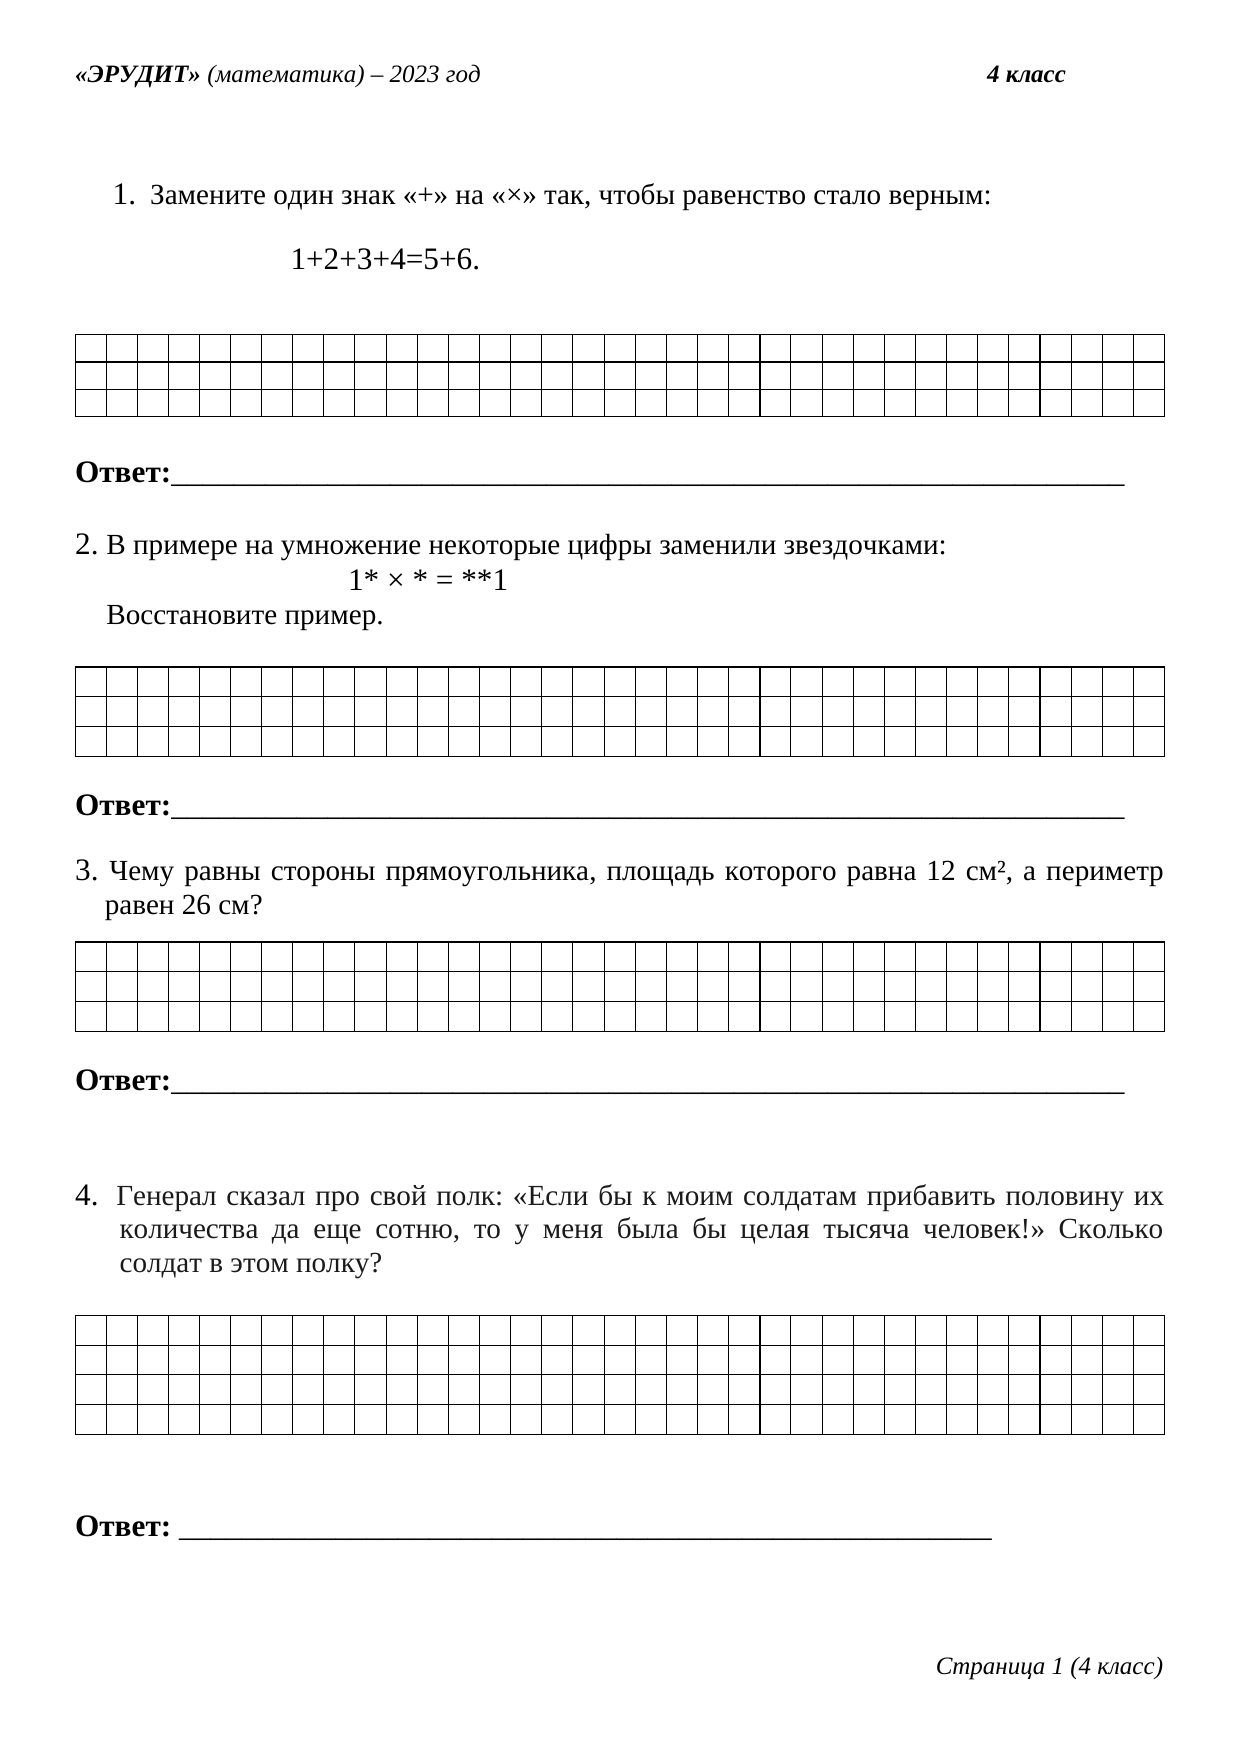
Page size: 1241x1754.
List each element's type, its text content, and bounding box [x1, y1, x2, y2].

table_cell [761, 972, 790, 1001]
table_cell [823, 972, 853, 1001]
table_cell [978, 1346, 1008, 1374]
table_cell [107, 1405, 137, 1434]
table_cell [947, 390, 977, 416]
table_cell [449, 1002, 479, 1031]
table_cell [916, 727, 946, 756]
table_header [169, 943, 199, 971]
table_cell [355, 390, 386, 416]
table_header [293, 1316, 323, 1344]
table_cell [169, 727, 199, 756]
table_header [107, 668, 137, 696]
table_cell [791, 1375, 822, 1404]
table_cell [636, 1346, 666, 1374]
table_cell [262, 390, 292, 416]
table_cell [916, 390, 946, 416]
table_header [293, 668, 323, 696]
table_cell [636, 972, 666, 1001]
table_cell [947, 1405, 977, 1434]
table_header [729, 668, 759, 696]
table_cell [1072, 363, 1102, 389]
table_header [355, 335, 386, 361]
table_header [449, 1316, 479, 1344]
table_header [293, 335, 323, 361]
table_cell [978, 697, 1008, 726]
table_header [947, 335, 977, 361]
table_cell [698, 697, 728, 726]
table_cell [854, 363, 884, 389]
table_cell [605, 697, 635, 726]
table_cell [1072, 1405, 1102, 1434]
table_cell [605, 1375, 635, 1404]
table_cell [854, 1346, 884, 1374]
table_cell [761, 363, 790, 389]
table_cell [823, 363, 853, 389]
table_cell [698, 727, 728, 756]
table_header [729, 335, 759, 361]
table_cell [1134, 697, 1164, 726]
table_cell [1009, 727, 1039, 756]
table_cell [231, 1405, 261, 1434]
table_cell [355, 1405, 386, 1434]
table_header [355, 1316, 386, 1344]
table_header [355, 668, 386, 696]
table_cell [76, 1405, 106, 1434]
table_header [573, 943, 604, 971]
table_cell [449, 1346, 479, 1374]
table_cell [107, 727, 137, 756]
table_cell [511, 727, 541, 756]
table_cell [418, 1002, 448, 1031]
table_header [1103, 335, 1133, 361]
table_cell [1072, 1375, 1102, 1404]
table_cell [138, 390, 168, 416]
table_cell [1072, 727, 1102, 756]
table_header [978, 335, 1008, 361]
table_cell [1041, 390, 1071, 416]
table_header [916, 943, 946, 971]
table_header [761, 335, 790, 361]
table_cell [947, 1346, 977, 1374]
table_header [729, 943, 759, 971]
table_cell [916, 697, 946, 726]
table_cell [605, 1346, 635, 1374]
table_header [449, 943, 479, 971]
table_header [978, 668, 1008, 696]
table_cell [231, 727, 261, 756]
table_cell [1072, 972, 1102, 1001]
table_cell [573, 972, 604, 1001]
table_cell [76, 390, 106, 416]
text Ответ:_____________________________________________________________ [75, 1061, 1165, 1097]
table_cell [636, 363, 666, 389]
table_cell [480, 1002, 510, 1031]
table_cell [667, 1405, 697, 1434]
table_cell [293, 1375, 323, 1404]
table_cell [387, 1002, 417, 1031]
table_cell [293, 727, 323, 756]
table_header [262, 943, 292, 971]
table_header [387, 335, 417, 361]
text 4. Генерал сказал про свой полк: «Если бы к моим солдатам прибавить половину их количества да еще сотню, то у меня была бы целая тысяча человек!» Сколько солдат в этом полку? [75, 1176, 1165, 1279]
table_header [916, 668, 946, 696]
table_header [698, 335, 728, 361]
table_header [324, 1316, 354, 1344]
table_cell [667, 1002, 697, 1031]
table_header [1009, 943, 1039, 971]
table_cell [324, 1375, 354, 1404]
table_cell [355, 727, 386, 756]
table_cell [885, 1375, 915, 1404]
table_cell [511, 1405, 541, 1434]
table_header [169, 668, 199, 696]
table_header [449, 335, 479, 361]
table_cell [231, 1002, 261, 1031]
table_header [729, 1316, 759, 1344]
table_header [667, 943, 697, 971]
table_cell [169, 1405, 199, 1434]
table_header [542, 1316, 572, 1344]
table_cell [885, 1002, 915, 1031]
table_header [76, 1316, 106, 1344]
table_cell [916, 972, 946, 1001]
table_header [418, 668, 448, 696]
table_cell [1072, 697, 1102, 726]
table_cell [262, 1002, 292, 1031]
table_header [1103, 943, 1133, 971]
table_header [1041, 668, 1071, 696]
table_cell [1134, 727, 1164, 756]
table_header [636, 668, 666, 696]
table_cell [1009, 1346, 1039, 1374]
table_cell [418, 727, 448, 756]
table_cell [418, 1375, 448, 1404]
table_cell [636, 390, 666, 416]
table_header [138, 1316, 168, 1344]
table_cell [791, 697, 822, 726]
table_cell [978, 390, 1008, 416]
table_header [387, 1316, 417, 1344]
table_cell [542, 1002, 572, 1031]
table_cell [262, 1375, 292, 1404]
table_cell [729, 363, 759, 389]
table_header [698, 668, 728, 696]
table_cell [854, 727, 884, 756]
table_header [293, 943, 323, 971]
table_header [823, 668, 853, 696]
table_header [262, 335, 292, 361]
table_header [791, 1316, 822, 1344]
table_cell [1134, 363, 1164, 389]
table_header [947, 668, 977, 696]
table_header [200, 335, 230, 361]
table_cell [947, 697, 977, 726]
table_cell [978, 1002, 1008, 1031]
table_cell [1103, 390, 1133, 416]
table_cell [573, 363, 604, 389]
table_header [387, 668, 417, 696]
table_cell [200, 727, 230, 756]
table_cell [200, 363, 230, 389]
table_cell [729, 972, 759, 1001]
table_header [231, 943, 261, 971]
table_cell [480, 697, 510, 726]
table_cell [480, 1375, 510, 1404]
table_cell [1103, 1375, 1133, 1404]
table_cell [823, 1002, 853, 1031]
table_cell [885, 972, 915, 1001]
table_cell [605, 363, 635, 389]
table_cell [1009, 697, 1039, 726]
text 3. Чему равны стороны прямоугольника, площадь которого равна 12 см², а периметр равен 26 см? [75, 851, 1165, 921]
table_header [1041, 335, 1071, 361]
table_cell [1103, 697, 1133, 726]
table_cell [1009, 363, 1039, 389]
table_cell [418, 1405, 448, 1434]
table_header [667, 1316, 697, 1344]
text Восстановите пример. [75, 597, 1165, 631]
table_cell [605, 727, 635, 756]
table_cell [885, 727, 915, 756]
table_header [761, 668, 790, 696]
table_header [791, 943, 822, 971]
text Ответ:_____________________________________________________________ [75, 453, 1165, 489]
table_cell [823, 1346, 853, 1374]
table_header [107, 943, 137, 971]
table_cell [605, 1002, 635, 1031]
table_cell [76, 363, 106, 389]
table_cell [387, 363, 417, 389]
table_cell [854, 390, 884, 416]
table_cell [823, 1375, 853, 1404]
table_cell [418, 390, 448, 416]
table_header [823, 335, 853, 361]
table_cell [823, 697, 853, 726]
table_cell [480, 390, 510, 416]
table_cell [1041, 697, 1071, 726]
table_cell [1134, 1405, 1164, 1434]
table_cell [854, 972, 884, 1001]
table_cell [761, 1002, 790, 1031]
table_header [636, 943, 666, 971]
table_header [573, 668, 604, 696]
table_header [823, 943, 853, 971]
table_cell [107, 1375, 137, 1404]
table_header [449, 668, 479, 696]
table_cell [1041, 363, 1071, 389]
table_cell [231, 1346, 261, 1374]
table_cell [636, 1375, 666, 1404]
table_cell [1134, 1002, 1164, 1031]
table_cell [1103, 363, 1133, 389]
table_cell [324, 1405, 354, 1434]
table_cell [107, 1346, 137, 1374]
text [75, 1507, 1165, 1543]
table_cell [293, 390, 323, 416]
table_cell [262, 1346, 292, 1374]
table_cell [138, 1346, 168, 1374]
table_cell [169, 363, 199, 389]
table_cell [511, 390, 541, 416]
table_cell [480, 1346, 510, 1374]
table_cell [761, 1405, 790, 1434]
table_cell [1041, 1346, 1071, 1374]
table_cell [293, 363, 323, 389]
table_header [542, 943, 572, 971]
table_header [1072, 943, 1102, 971]
table_header [262, 668, 292, 696]
table_header [355, 943, 386, 971]
table_cell [636, 697, 666, 726]
table_cell [324, 1346, 354, 1374]
table_cell [355, 972, 386, 1001]
table_cell [387, 727, 417, 756]
table_cell [324, 390, 354, 416]
table_header [1072, 1316, 1102, 1344]
table_header [480, 335, 510, 361]
table_header [1072, 668, 1102, 696]
table_cell [1072, 1002, 1102, 1031]
table_cell [573, 1002, 604, 1031]
table_cell [480, 1405, 510, 1434]
table_cell [636, 1405, 666, 1434]
table_cell [761, 727, 790, 756]
table_cell [200, 1002, 230, 1031]
table_header [605, 335, 635, 361]
table_cell [293, 1002, 323, 1031]
table_cell [542, 363, 572, 389]
table_header [231, 1316, 261, 1344]
table_cell [885, 1405, 915, 1434]
table_header [200, 943, 230, 971]
table_header [138, 943, 168, 971]
table_cell [978, 972, 1008, 1001]
table_cell [262, 727, 292, 756]
table_header [107, 1316, 137, 1344]
table_cell [791, 390, 822, 416]
table_header [854, 335, 884, 361]
table_cell [449, 727, 479, 756]
table_header [636, 1316, 666, 1344]
table_header [1134, 668, 1164, 696]
table_cell [791, 1346, 822, 1374]
table_cell [262, 1405, 292, 1434]
table_cell [418, 697, 448, 726]
table_cell [231, 390, 261, 416]
table_cell [1072, 1346, 1102, 1374]
table_header [1103, 1316, 1133, 1344]
table_header [1009, 668, 1039, 696]
table_header [698, 943, 728, 971]
table_header [480, 668, 510, 696]
table_cell [947, 363, 977, 389]
table_cell [200, 1346, 230, 1374]
table_cell [169, 1346, 199, 1374]
table_cell [449, 1375, 479, 1404]
table_header [761, 943, 790, 971]
table_cell [355, 697, 386, 726]
table_cell [729, 390, 759, 416]
table_cell [107, 1002, 137, 1031]
table_header [231, 668, 261, 696]
table_header [76, 943, 106, 971]
table_cell [138, 1375, 168, 1404]
table_header [1134, 335, 1164, 361]
table_header [480, 943, 510, 971]
table_cell [761, 1375, 790, 1404]
table_cell [1103, 1002, 1133, 1031]
table_cell [293, 1346, 323, 1374]
table_cell [107, 697, 137, 726]
table_cell [418, 363, 448, 389]
table_header [885, 335, 915, 361]
table_header [761, 1316, 790, 1344]
table_cell [449, 972, 479, 1001]
table_cell [636, 1002, 666, 1031]
table_cell [1041, 1002, 1071, 1031]
table_cell [885, 390, 915, 416]
table_cell [1134, 390, 1164, 416]
table_cell [667, 390, 697, 416]
table_cell [449, 1405, 479, 1434]
table_cell [854, 1375, 884, 1404]
table_cell [698, 1346, 728, 1374]
table_cell [355, 1375, 386, 1404]
table_cell [698, 363, 728, 389]
table_header [138, 335, 168, 361]
table_cell [1103, 727, 1133, 756]
table_cell [667, 727, 697, 756]
table_header [854, 1316, 884, 1344]
table_cell [262, 363, 292, 389]
table_cell [978, 1405, 1008, 1434]
table_cell [947, 1375, 977, 1404]
table_cell [418, 1346, 448, 1374]
table_cell [667, 1375, 697, 1404]
table_cell [1009, 1002, 1039, 1031]
table_cell [791, 972, 822, 1001]
table_cell [324, 972, 354, 1001]
table_cell [200, 1375, 230, 1404]
table_cell [76, 1002, 106, 1031]
table_header [511, 335, 541, 361]
table_cell [916, 363, 946, 389]
table_header [885, 1316, 915, 1344]
table_cell [791, 1405, 822, 1434]
table_cell [293, 1405, 323, 1434]
table_cell [729, 1346, 759, 1374]
table_cell [729, 1002, 759, 1031]
table_cell [542, 390, 572, 416]
table_cell [324, 727, 354, 756]
table_cell [200, 972, 230, 1001]
table_cell [698, 972, 728, 1001]
text Ответ:_____________________________________________________________ [75, 786, 1165, 822]
table_header [791, 668, 822, 696]
list Замените один знак «+» на «×» так, чтобы равенство стало верным: [112, 175, 1165, 211]
table_header [573, 1316, 604, 1344]
table_cell [138, 1002, 168, 1031]
table_header [823, 1316, 853, 1344]
table_header [1041, 943, 1071, 971]
table_cell [978, 363, 1008, 389]
table_header [573, 335, 604, 361]
table_cell [573, 697, 604, 726]
table_cell [387, 1375, 417, 1404]
table_cell [138, 727, 168, 756]
table_cell [480, 727, 510, 756]
table_cell [667, 1346, 697, 1374]
table_cell [200, 390, 230, 416]
table_cell [355, 1002, 386, 1031]
table_header [169, 335, 199, 361]
table_cell [761, 1346, 790, 1374]
table_cell [542, 1405, 572, 1434]
table_cell [823, 390, 853, 416]
table_cell [978, 1375, 1008, 1404]
table_cell [387, 1405, 417, 1434]
table_cell [1103, 1405, 1133, 1434]
table_cell [605, 1405, 635, 1434]
table_cell [573, 1375, 604, 1404]
table_header [324, 943, 354, 971]
table_cell [823, 727, 853, 756]
table_header [636, 335, 666, 361]
table_cell [667, 697, 697, 726]
table_cell [449, 697, 479, 726]
table_header [262, 1316, 292, 1344]
table_header [978, 1316, 1008, 1344]
table_cell [1072, 390, 1102, 416]
table_header [605, 1316, 635, 1344]
table_cell [542, 1375, 572, 1404]
table_header [76, 668, 106, 696]
table_cell [449, 390, 479, 416]
table_cell [1041, 727, 1071, 756]
table_cell [231, 697, 261, 726]
table_cell [1134, 1375, 1164, 1404]
table_cell [387, 390, 417, 416]
table_header [1103, 668, 1133, 696]
table_cell [262, 697, 292, 726]
table_cell [947, 1002, 977, 1031]
table_cell [387, 1346, 417, 1374]
table_cell [293, 697, 323, 726]
table_cell [324, 697, 354, 726]
table_cell [262, 972, 292, 1001]
table_cell [791, 1002, 822, 1031]
table_header [605, 668, 635, 696]
table_cell [169, 697, 199, 726]
table_cell [169, 390, 199, 416]
table_header [418, 943, 448, 971]
table_cell [542, 727, 572, 756]
table_cell [418, 972, 448, 1001]
table_cell [76, 972, 106, 1001]
table_cell [107, 972, 137, 1001]
table_cell [1009, 972, 1039, 1001]
table_header [916, 1316, 946, 1344]
table_cell [231, 363, 261, 389]
table_cell [231, 972, 261, 1001]
table_header [138, 668, 168, 696]
table_cell [667, 363, 697, 389]
text «ЭРУДИТ» (математика) – 2023 год 4 класс [75, 59, 1165, 88]
table_cell [107, 363, 137, 389]
table_header [418, 1316, 448, 1344]
table_cell [729, 1375, 759, 1404]
table_cell [1041, 972, 1071, 1001]
table_cell [573, 1346, 604, 1374]
table_cell [324, 363, 354, 389]
table_cell [449, 363, 479, 389]
table_cell [698, 1002, 728, 1031]
table_cell [138, 972, 168, 1001]
table_cell [511, 1375, 541, 1404]
table_cell [885, 697, 915, 726]
table_header [916, 335, 946, 361]
table_cell [1134, 972, 1164, 1001]
table_header [511, 943, 541, 971]
text 1+2+3+4=5+6. [150, 240, 1165, 276]
table_cell [729, 1405, 759, 1434]
table_cell [511, 972, 541, 1001]
table_cell [169, 972, 199, 1001]
table_header [200, 668, 230, 696]
table_cell [231, 1375, 261, 1404]
table_cell [480, 972, 510, 1001]
table_header [667, 668, 697, 696]
table_header [169, 1316, 199, 1344]
table_cell [947, 727, 977, 756]
table_cell [605, 972, 635, 1001]
table_header [698, 1316, 728, 1344]
table_header [542, 335, 572, 361]
table_cell [76, 1346, 106, 1374]
table_header [231, 335, 261, 361]
table_cell [169, 1002, 199, 1031]
table_header [885, 668, 915, 696]
table_cell [885, 363, 915, 389]
table_header [1134, 943, 1164, 971]
table_cell [138, 697, 168, 726]
table_cell [1009, 1375, 1039, 1404]
table_cell [791, 363, 822, 389]
table_cell [76, 697, 106, 726]
table_cell [200, 697, 230, 726]
table_cell [729, 727, 759, 756]
table_cell [107, 390, 137, 416]
table_header [542, 668, 572, 696]
table_cell [542, 1346, 572, 1374]
table_header [947, 1316, 977, 1344]
table_header [1041, 1316, 1071, 1344]
table_header [480, 1316, 510, 1344]
table_cell [854, 697, 884, 726]
table_header [791, 335, 822, 361]
table_cell [573, 1405, 604, 1434]
table_cell [1009, 1405, 1039, 1434]
table_cell [138, 363, 168, 389]
table_header [1134, 1316, 1164, 1344]
table_header [511, 668, 541, 696]
table_cell [636, 727, 666, 756]
table_cell [355, 1346, 386, 1374]
table_cell [698, 1405, 728, 1434]
table_cell [169, 1375, 199, 1404]
table_cell [978, 727, 1008, 756]
text 2. В примере на умножение некоторые цифры заменили звездочками: [75, 525, 1165, 561]
table_cell [1041, 1405, 1071, 1434]
table_cell [324, 1002, 354, 1031]
table_header [978, 943, 1008, 971]
table_header [107, 335, 137, 361]
table_cell [916, 1375, 946, 1404]
table_cell [1103, 972, 1133, 1001]
table_cell [355, 363, 386, 389]
table_cell [573, 390, 604, 416]
table_cell [605, 390, 635, 416]
table_header [200, 1316, 230, 1344]
table_header [885, 943, 915, 971]
table_cell [573, 727, 604, 756]
table_cell [511, 697, 541, 726]
table_cell [387, 972, 417, 1001]
text 1* × * = **1 [75, 561, 1165, 597]
table_cell [667, 972, 697, 1001]
table_cell [200, 1405, 230, 1434]
table_cell [916, 1346, 946, 1374]
table_cell [511, 1346, 541, 1374]
table_cell [1103, 1346, 1133, 1374]
table_cell [729, 697, 759, 726]
table_cell [916, 1002, 946, 1031]
table_cell [823, 1405, 853, 1434]
table_header [387, 943, 417, 971]
table_cell [387, 697, 417, 726]
table_header [947, 943, 977, 971]
table_cell [1009, 390, 1039, 416]
table_cell [854, 1002, 884, 1031]
table_cell [1041, 1375, 1071, 1404]
table_cell [761, 697, 790, 726]
table_header [418, 335, 448, 361]
table_header [1009, 335, 1039, 361]
table_header [854, 943, 884, 971]
table_cell [947, 972, 977, 1001]
table_header [1072, 335, 1102, 361]
table_cell [542, 697, 572, 726]
table_cell [511, 363, 541, 389]
table_cell [885, 1346, 915, 1374]
table_cell [698, 390, 728, 416]
table_cell [480, 363, 510, 389]
table_cell [916, 1405, 946, 1434]
table_header [76, 335, 106, 361]
table_cell [293, 972, 323, 1001]
table_header [605, 943, 635, 971]
table_header [1009, 1316, 1039, 1344]
table_cell [138, 1405, 168, 1434]
table_header [511, 1316, 541, 1344]
table_cell [791, 727, 822, 756]
table_cell [698, 1375, 728, 1404]
table_header [667, 335, 697, 361]
table_cell [511, 1002, 541, 1031]
table_cell [76, 1375, 106, 1404]
table_header [324, 335, 354, 361]
table_cell [76, 727, 106, 756]
table_cell [1134, 1346, 1164, 1374]
table_cell [854, 1405, 884, 1434]
table_header [324, 668, 354, 696]
table_cell [542, 972, 572, 1001]
table_header [854, 668, 884, 696]
table_cell [761, 390, 790, 416]
